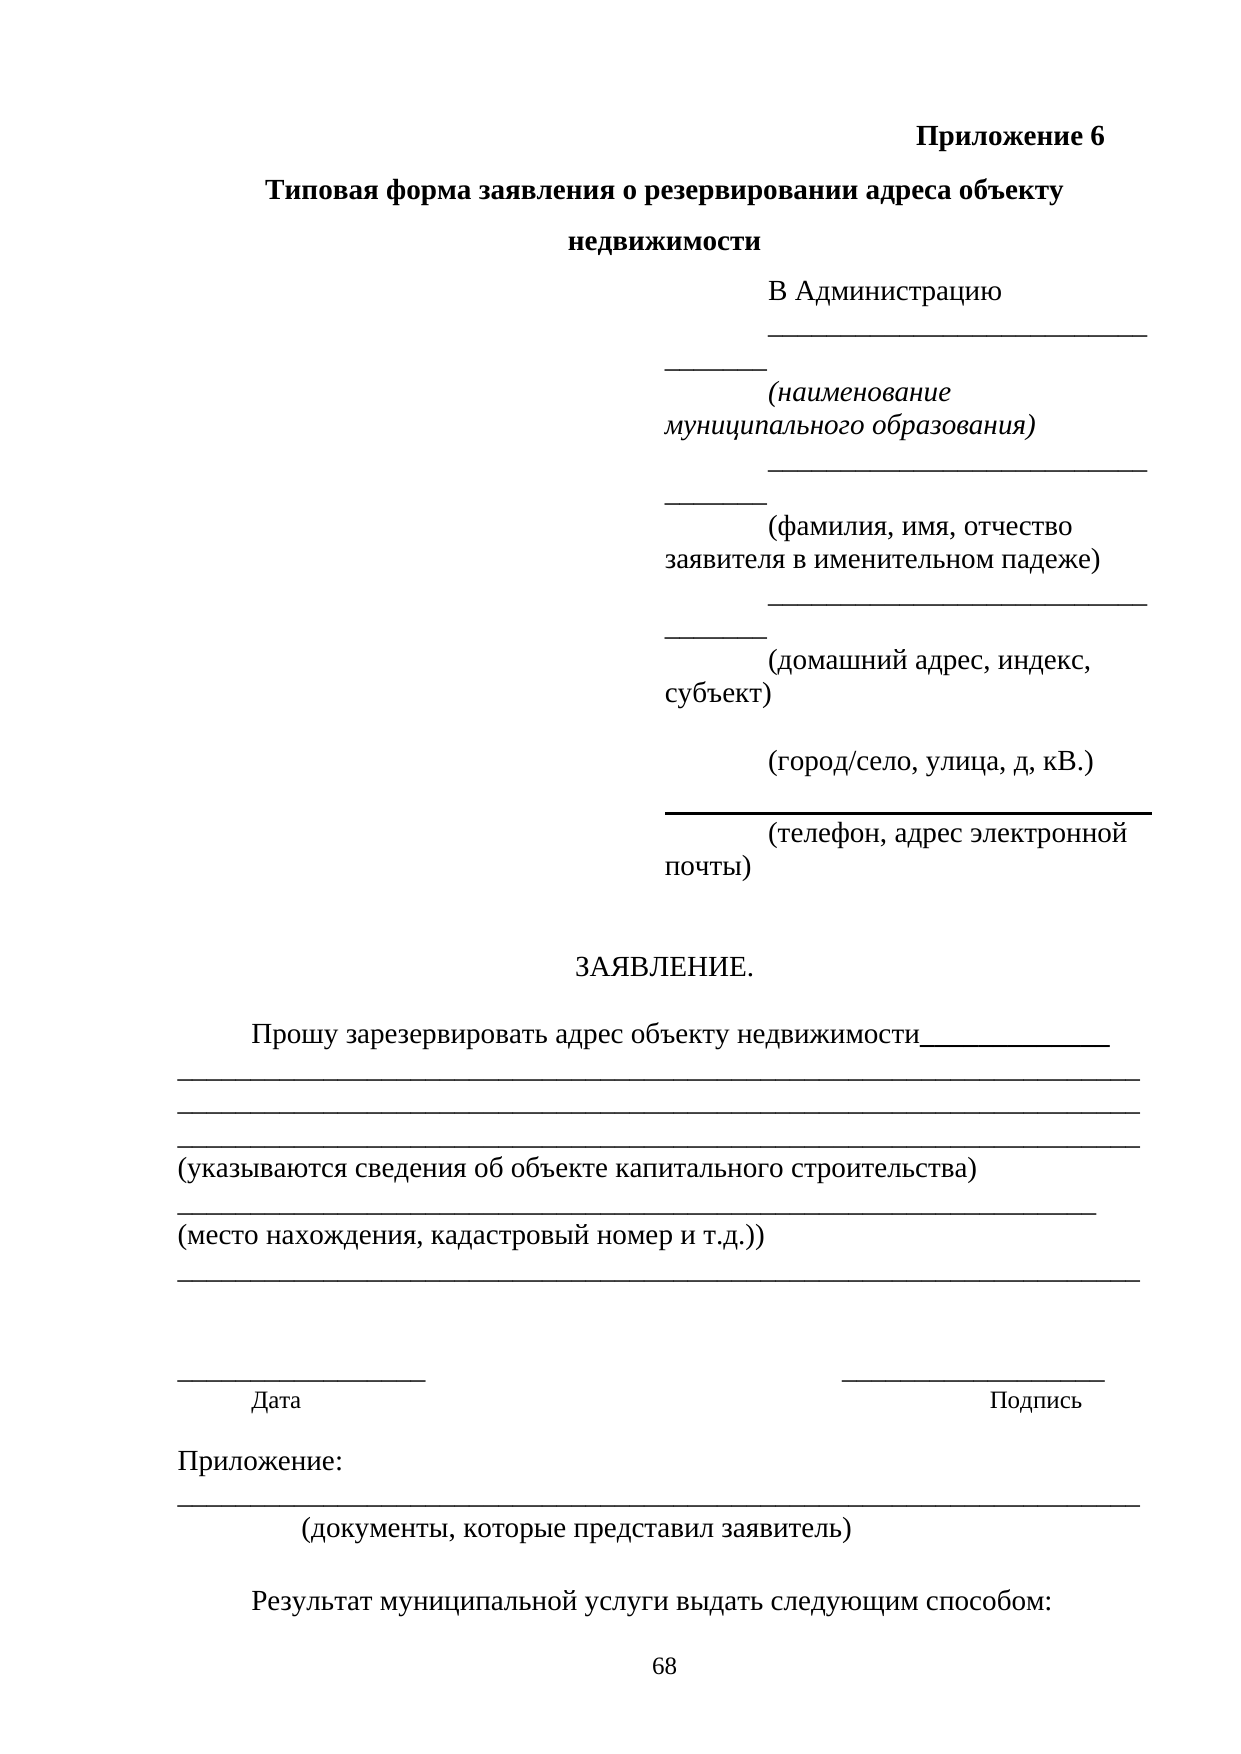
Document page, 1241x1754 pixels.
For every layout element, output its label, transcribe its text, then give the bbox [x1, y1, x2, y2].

text (город/село, улица, д, кВ.) [664, 743, 1152, 776]
text (место нахождения, кадастровый номер и т.д.)) [177, 1217, 1152, 1251]
text _______________________________________________________________ [177, 1184, 1152, 1217]
text Приложение 6 [842, 118, 1152, 152]
text (указываются сведения об объекте капитального строительства) [177, 1150, 1152, 1184]
text Результат муниципальной услуги выдать следующим способом: [177, 1583, 1152, 1617]
text (домашний адрес, индекс, субъект) [664, 642, 1152, 709]
text (наименование муниципального образования) [664, 374, 1152, 441]
text _________________________________ [664, 441, 1152, 508]
text Дата Подпись [177, 1385, 1152, 1414]
text _________________________________ [664, 575, 1152, 642]
text В Администрацию [664, 273, 1152, 307]
text __________________________________________________________________ __________________________________________________________________ [177, 1050, 1152, 1117]
text _________________ __________________ [177, 1352, 1152, 1385]
text ЗАЯВЛЕНИЕ. [177, 949, 1152, 983]
text Прошу зарезервировать адрес объекту недвижимости_____________ [177, 1016, 1152, 1050]
text (фамилия, имя, отчество заявителя в именительном падеже) [664, 508, 1152, 575]
text __________________________________________________________________ [177, 1117, 1152, 1150]
text (документы, которые представил заявитель) [177, 1510, 1152, 1543]
text Приложение: __________________________________________________________________ [177, 1443, 1152, 1510]
text __________________________________________________________________ [177, 1251, 1152, 1284]
text (телефон, адрес электронной почты) [664, 815, 1152, 882]
text _________________________________ [664, 307, 1152, 374]
text Типовая форма заявления о резервировании адреса объекту недвижимости [177, 172, 1152, 256]
